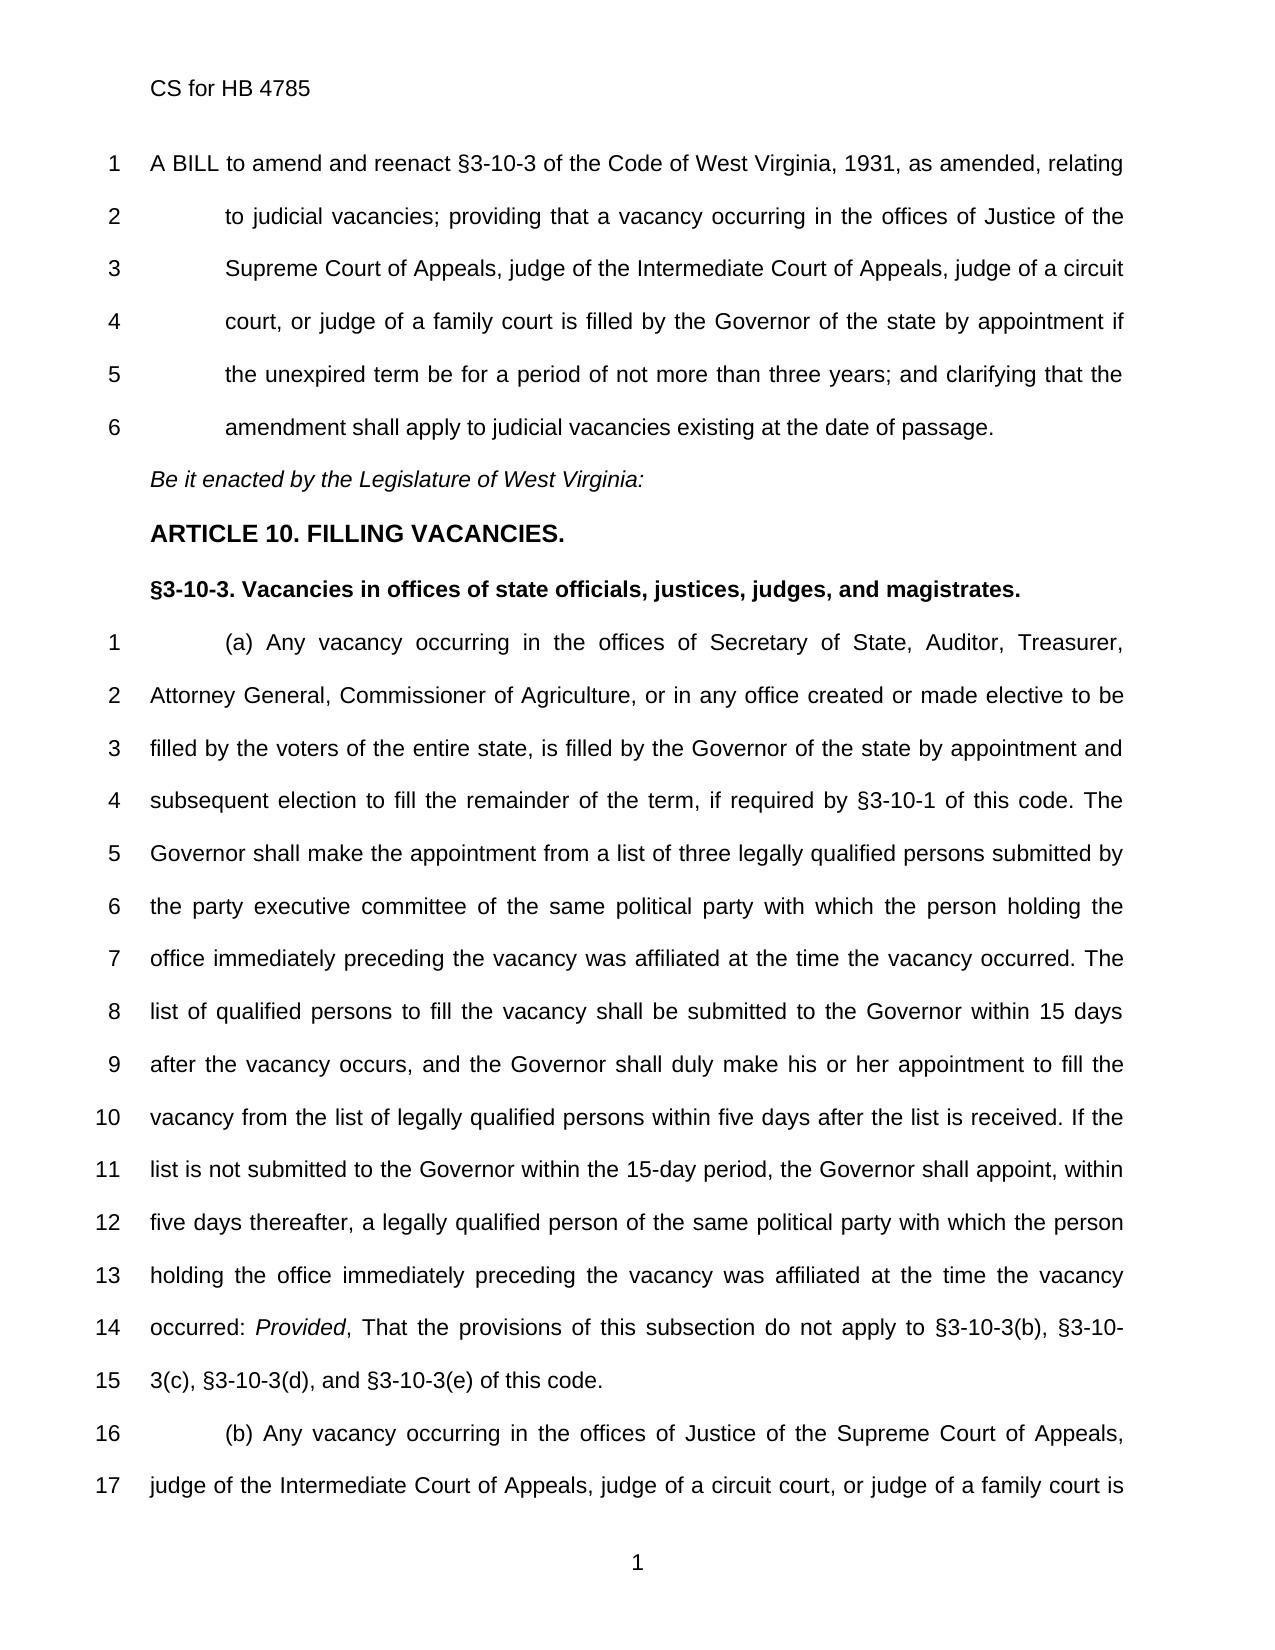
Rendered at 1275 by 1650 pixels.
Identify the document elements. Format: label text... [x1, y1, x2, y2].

subtitle ARTICLE 10. FILLING VACANCIES. [150, 519, 1125, 548]
subtitle §3-10-3. Vacancies in offices of state officials, justices, judges, and magistrates. [150, 576, 1125, 603]
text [150, 1420, 1125, 1499]
title A BILL to amend and reenact §3-10-3 of the Code of West Virginia, 1931, as amended, relating to judicial vacancies; providing that a vacancy occurring in the offices of Justice of the Supreme Court of Appeals, judge of the Intermediate Court of Appeals, judge of a circuit court, or judge of a family court is filled by the Governor of the state by appointment if the unexpired term be for a period of not more than three years; and clarifying that the amendment shall apply to judicial vacancies existing at the date of passage. [150, 150, 1125, 440]
text Be it enacted by the Legislature of West Virginia: [150, 466, 1125, 493]
text (a) Any vacancy occurring in the offices of Secretary of State, Auditor, Treasurer, Attorney General, Commissioner of Agriculture, or in any office created or made elective to be filled by the voters of the entire state, is filled by the Governor of the state by appointment and subsequent election to fill the remainder of the term, if required by §3-10-1 of this code. The Governor shall make the appointment from a list of three legally qualified persons submitted by the party executive committee of the same political party with which the person holding the office immediately preceding the vacancy was affiliated at the time the vacancy occurred. The list of qualified persons to fill the vacancy shall be submitted to the Governor within 15 days after the vacancy occurs, and the Governor shall duly make his or her appointment to fill the vacancy from the list of legally qualified persons within five days after the list is received. If the list is not submitted to the Governor within the 15-day period, the Governor shall appoint, within five days thereafter, a legally qualified person of the same political party with which the person holding the office immediately preceding the vacancy was affiliated at the time the vacancy occurred: Provided, That the provisions of this subsection do not apply to §3-10-3(b), §3-10-3(c), §3-10-3(d), and §3-10-3(e) of this code. [150, 629, 1125, 1393]
